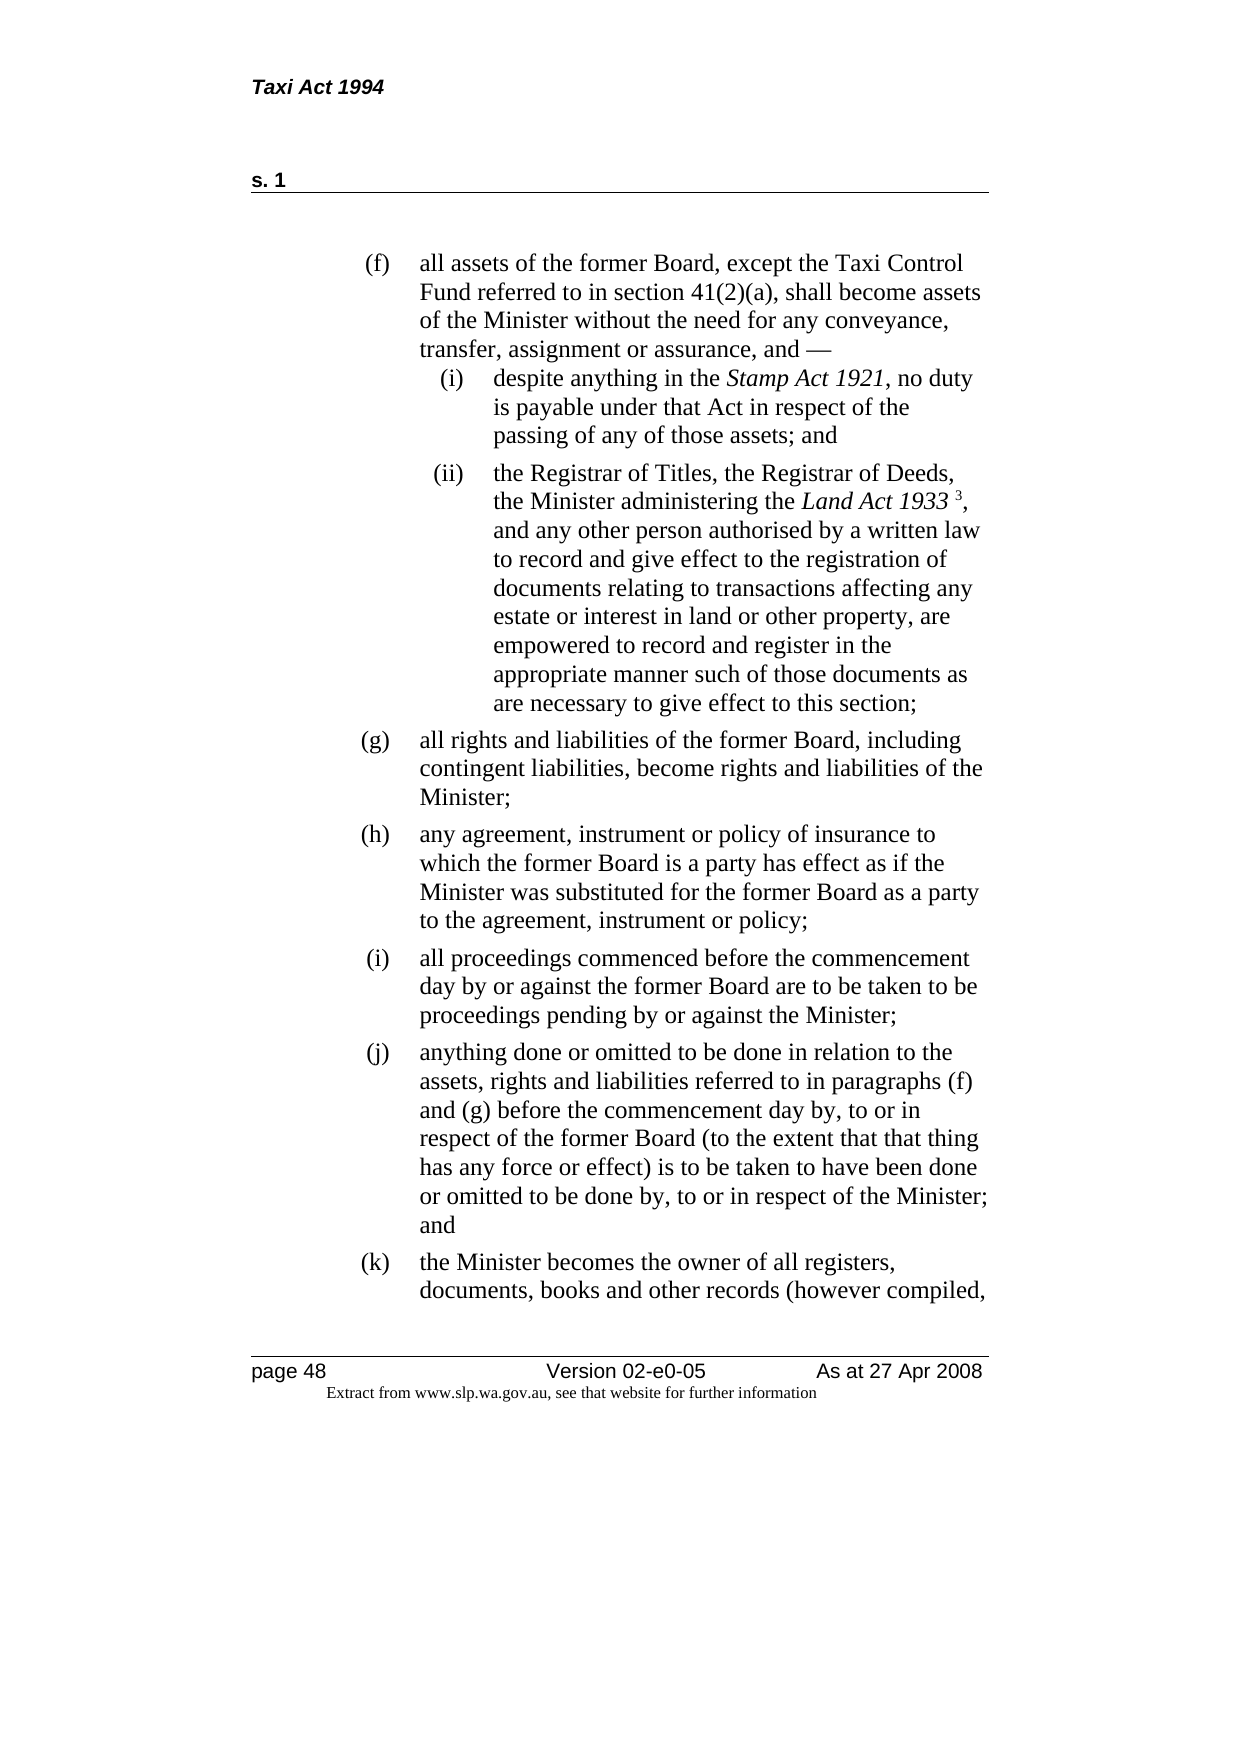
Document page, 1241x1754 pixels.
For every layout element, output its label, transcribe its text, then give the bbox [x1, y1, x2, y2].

text (i) despite anything in the Stamp Act 1921, no duty is payable under that Act in respect of the passing of any of those assets; and [251, 363, 989, 449]
text (f) all assets of the former Board, except the Taxi Control Fund referred to in section 41(2)(a), shall become assets of the Minister without the need for any conveyance, transfer, assignment or assurance, and — [251, 248, 989, 363]
text (j) anything done or omitted to be done in relation to the assets, rights and liabilities referred to in paragraphs (f) and (g) before the commencement day by, to or in respect of the former Board (to the extent that that thing has any force or effect) is to be taken to have been done or omitted to be done by, to or in respect of the Minister; and [251, 1037, 989, 1238]
text (g) all rights and liabilities of the former Board, including contingent liabilities, become rights and liabilities of the Minister; [251, 725, 989, 811]
text (ii) the Registrar of Titles, the Registrar of Deeds, the Minister administering the Land Act 1933 3, and any other person authorised by a written law to record and give effect to the registration of documents relating to transactions affecting any estate or interest in land or other property, are empowered to record and register in the appropriate manner such of those documents as are necessary to give effect to this section; [251, 458, 989, 716]
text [251, 1247, 989, 1304]
text (i) all proceedings commenced before the commencement day by or against the former Board are to be taken to be proceedings pending by or against the Minister; [251, 943, 989, 1029]
text (h) any agreement, instrument or policy of insurance to which the former Board is a party has effect as if the Minister was substituted for the former Board as a party to the agreement, instrument or policy; [251, 819, 989, 934]
